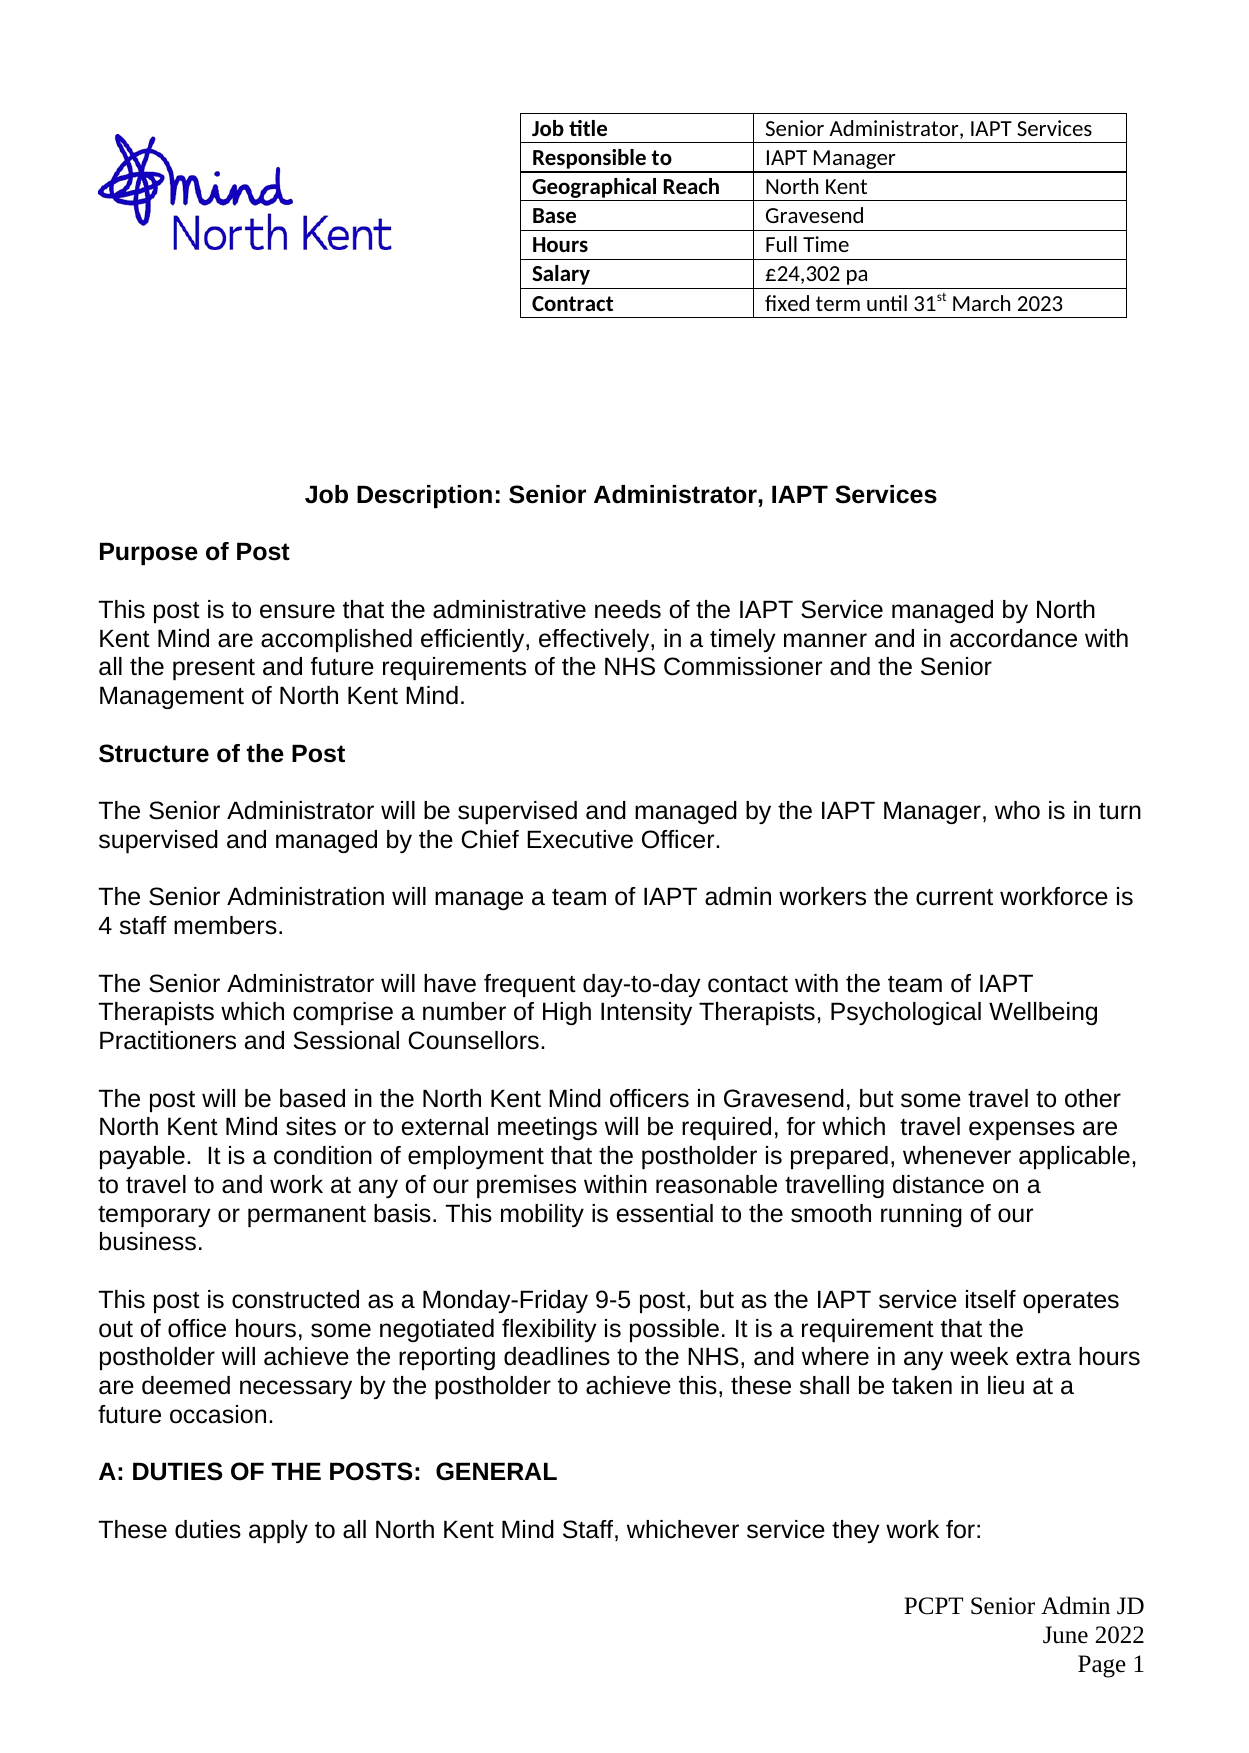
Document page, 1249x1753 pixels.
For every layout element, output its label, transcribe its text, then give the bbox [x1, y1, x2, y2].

text The Senior Administrator will be supervised and managed by the IAPT Manager, who is in turn supervised and managed by the Chief Executive Officer. [98, 796, 1145, 854]
table_cell IAPT Manager [754, 143, 1126, 171]
text The Senior Administrator will have frequent day-to-day contact with the team of IAPT Therapists which comprise a number of High Intensity Therapists, Psychological Wellbeing Practitioners and Sessional Counsellors. [98, 969, 1145, 1055]
table_header Job title [521, 114, 753, 142]
table_cell £24,302 pa [754, 260, 1126, 288]
table_header Senior Administrator, IAPT Services [754, 114, 1126, 142]
table_cell Gravesend [754, 201, 1126, 229]
table_cell Salary [521, 260, 753, 288]
text The Senior Administration will manage a team of IAPT admin workers the current workforce is 4 staff members. [98, 882, 1145, 940]
text A: DUTIES OF THE POSTS: GENERAL [98, 1457, 1145, 1486]
text The post will be based in the North Kent Mind officers in Gravesend, but some travel to other North Kent Mind sites or to external meetings will be required, for which travel expenses are payable. It is a condition of employment that the postholder is prepared, whenever applicable, to travel to and work at any of our premises within reasonable travelling distance on a temporary or permanent basis. This mobility is essential to the smooth running of our business. [98, 1084, 1145, 1256]
text Job Description: Senior Administrator, IAPT Services [98, 480, 1145, 509]
table_cell Contract [521, 289, 753, 317]
text Purpose of Post [98, 537, 1145, 566]
text This post is constructed as a Monday-Friday 9-5 post, but as the IAPT service itself operates out of office hours, some negotiated flexibility is possible. It is a requirement that the postholder will achieve the reporting deadlines to the NHS, and where in any week extra hours are deemed necessary by the postholder to achieve this, these shall be taken in lieu at a future occasion. [98, 1285, 1145, 1429]
table_cell Geographical Reach [521, 173, 753, 200]
picture [98, 134, 392, 250]
table_cell Full Time [754, 231, 1126, 258]
text Structure of the Post [98, 739, 1145, 767]
table_cell Base [521, 201, 753, 229]
text This post is to ensure that the administrative needs of the IAPT Service managed by North Kent Mind are accomplished efficiently, effectively, in a timely manner and in accordance with all the present and future requirements of the NHS Commissioner and the Senior Management of North Kent Mind. [98, 595, 1145, 710]
table_cell Responsible to [521, 143, 753, 171]
table_cell fixed term until 31st March 2023 [754, 289, 1126, 317]
text These duties apply to all North Kent Mind Staff, whichever service they work for: [98, 1515, 1145, 1544]
table_cell North Kent [754, 173, 1126, 200]
table_cell Hours [521, 231, 753, 258]
